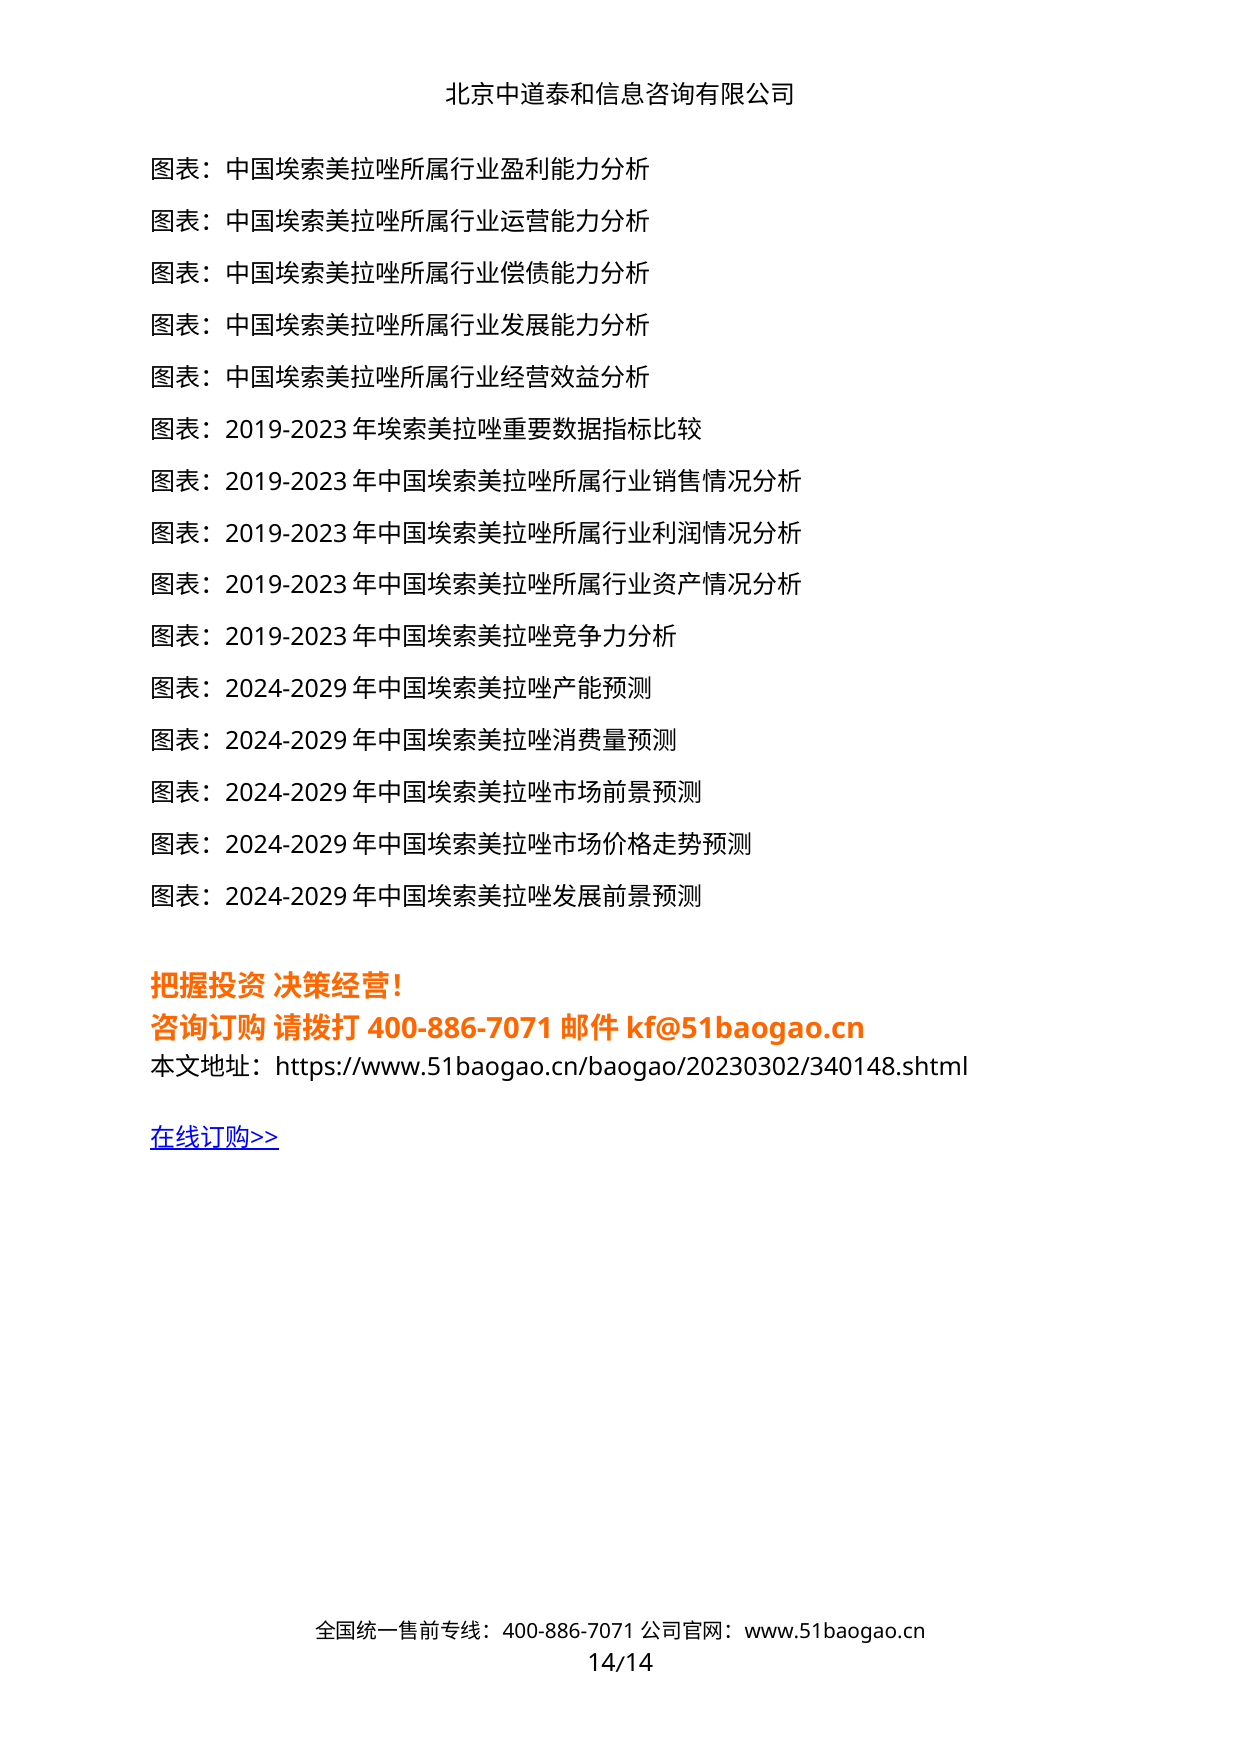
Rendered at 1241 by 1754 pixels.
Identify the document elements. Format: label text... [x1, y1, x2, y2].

text 图表：2019-2023年中国埃索美拉唑所属行业利润情况分析 [150, 513, 1090, 549]
text 图表：中国埃索美拉唑所属行业盈利能力分析 [150, 150, 1090, 186]
text 图表：2024-2029年中国埃索美拉唑消费量预测 [150, 721, 1090, 757]
text 图表：2024-2029年中国埃索美拉唑市场价格走势预测 [150, 824, 1090, 861]
text 图表：中国埃索美拉唑所属行业经营效益分析 [150, 357, 1090, 394]
text 图表：2019-2023年中国埃索美拉唑竞争力分析 [150, 617, 1090, 653]
text 图表：中国埃索美拉唑所属行业发展能力分析 [150, 306, 1090, 342]
text 图表：2024-2029年中国埃索美拉唑市场前景预测 [150, 772, 1090, 809]
text 图表：中国埃索美拉唑所属行业运营能力分析 [150, 202, 1090, 238]
text 把握投资 决策经营！咨询订购 请拨打 400-886-7071 邮件 kf@51baogao.cn本文地址：https://www.51baogao.cn/baogao/20230302/340148.shtml [150, 928, 1090, 1083]
text 图表：中国埃索美拉唑所属行业偿债能力分析 [150, 254, 1090, 290]
text 图表：2019-2023年中国埃索美拉唑所属行业销售情况分析 [150, 461, 1090, 497]
text 图表：2024-2029年中国埃索美拉唑发展前景预测 [150, 876, 1090, 912]
text 图表：2019-2023年中国埃索美拉唑所属行业资产情况分析 [150, 565, 1090, 601]
text 图表：2019-2023年埃索美拉唑重要数据指标比较 [150, 409, 1090, 446]
text 图表：2024-2029年中国埃索美拉唑产能预测 [150, 669, 1090, 705]
text 在线订购>> [150, 1083, 1090, 1153]
